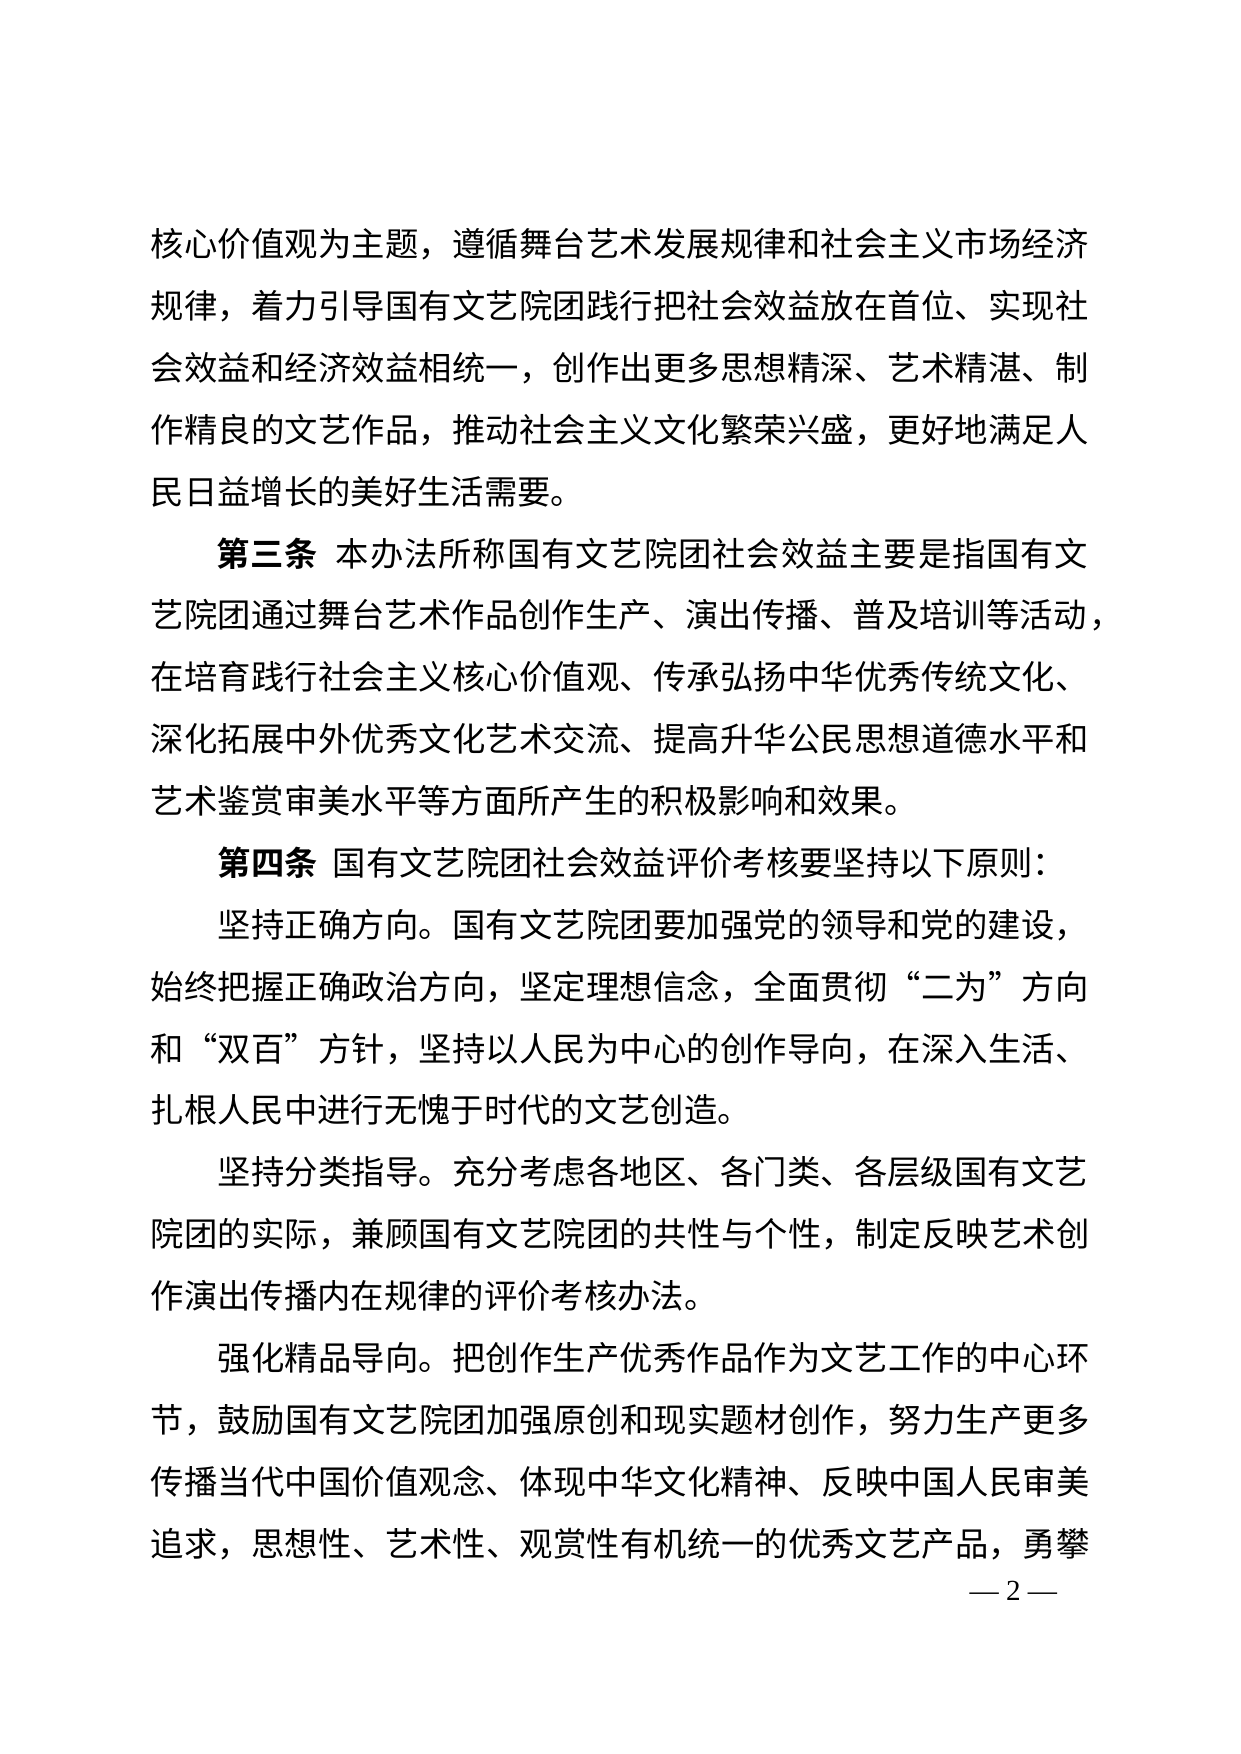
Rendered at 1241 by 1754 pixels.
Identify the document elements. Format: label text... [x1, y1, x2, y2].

text 第四条 国有文艺院团社会效益评价考核要坚持以下原则： [151, 826, 1089, 888]
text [151, 207, 1089, 517]
text 坚持分类指导。充分考虑各地区、各门类、各层级国有文艺院团的实际，兼顾国有文艺院团的共性与个性，制定反映艺术创作演出传播内在规律的评价考核办法。 [151, 1135, 1089, 1321]
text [151, 1321, 1089, 1568]
text 第三条 本办法所称国有文艺院团社会效益主要是指国有文艺院团通过舞台艺术作品创作生产、演出传播、普及培训等活动，在培育践行社会主义核心价值观、传承弘扬中华优秀传统文化、深化拓展中外优秀文化艺术交流、提高升华公民思想道德水平和艺术鉴赏审美水平等方面所产生的积极影响和效果。 [151, 517, 1089, 826]
text 坚持正确方向。国有文艺院团要加强党的领导和党的建设，始终把握正确政治方向，坚定理想信念，全面贯彻“二为”方向和“双百”方针，坚持以人民为中心的创作导向，在深入生活、扎根人民中进行无愧于时代的文艺创造。 [151, 888, 1089, 1135]
